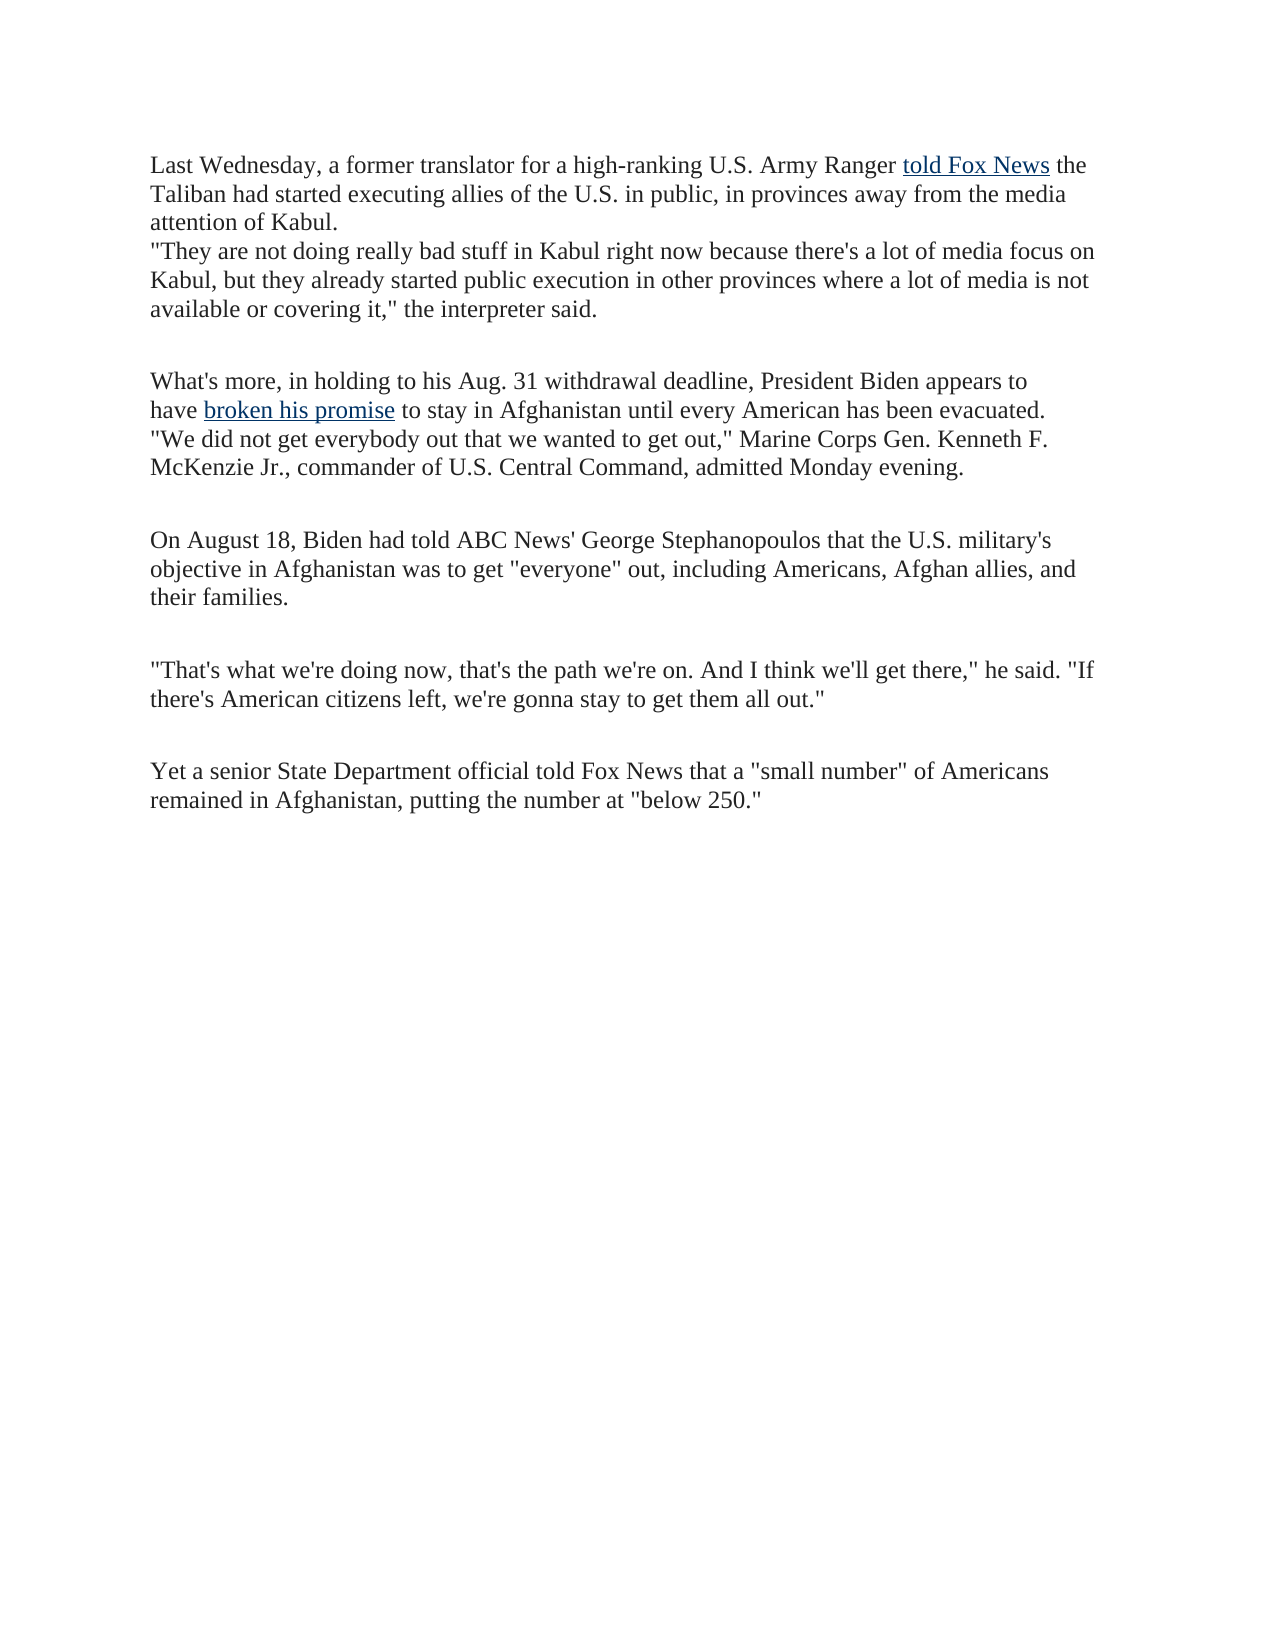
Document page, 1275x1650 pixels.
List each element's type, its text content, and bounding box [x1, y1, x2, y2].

text "We did not get everybody out that we wanted to get out," Marine Corps Gen. Kenneth F. McKenzie Jr., commander of U.S. Central Command, admitted Monday evening. [150, 424, 1125, 481]
text On August 18, Biden had told ABC News' George Stephanopoulos that the U.S. military's objective in Afghanistan was to get "everyone" out, including Americans, Afghan allies, and their families. [150, 525, 1125, 611]
text "That's what we're doing now, that's the path we're on. And I think we'll get there," he said. "If there's American citizens left, we're gonna stay to get them all out." [150, 655, 1125, 712]
text "They are not doing really bad stuff in Kabul right now because there's a lot of media focus on Kabul, but they already started public execution in other provinces where a lot of media is not available or covering it," the interpreter said. [150, 236, 1125, 322]
text Last Wednesday, a former translator for a high-ranking U.S. Army Ranger told Fox News the Taliban had started executing allies of the U.S. in public, in provinces away from the media attention of Kabul. [150, 150, 1125, 236]
text What's more, in holding to his Aug. 31 withdrawal deadline, President Biden appears to have broken his promise to stay in Afghanistan until every American has been evacuated. [150, 366, 1125, 424]
text Yet a senior State Department official told Fox News that a "small number" of Americans remained in Afghanistan, putting the number at "below 250." [150, 756, 1125, 814]
